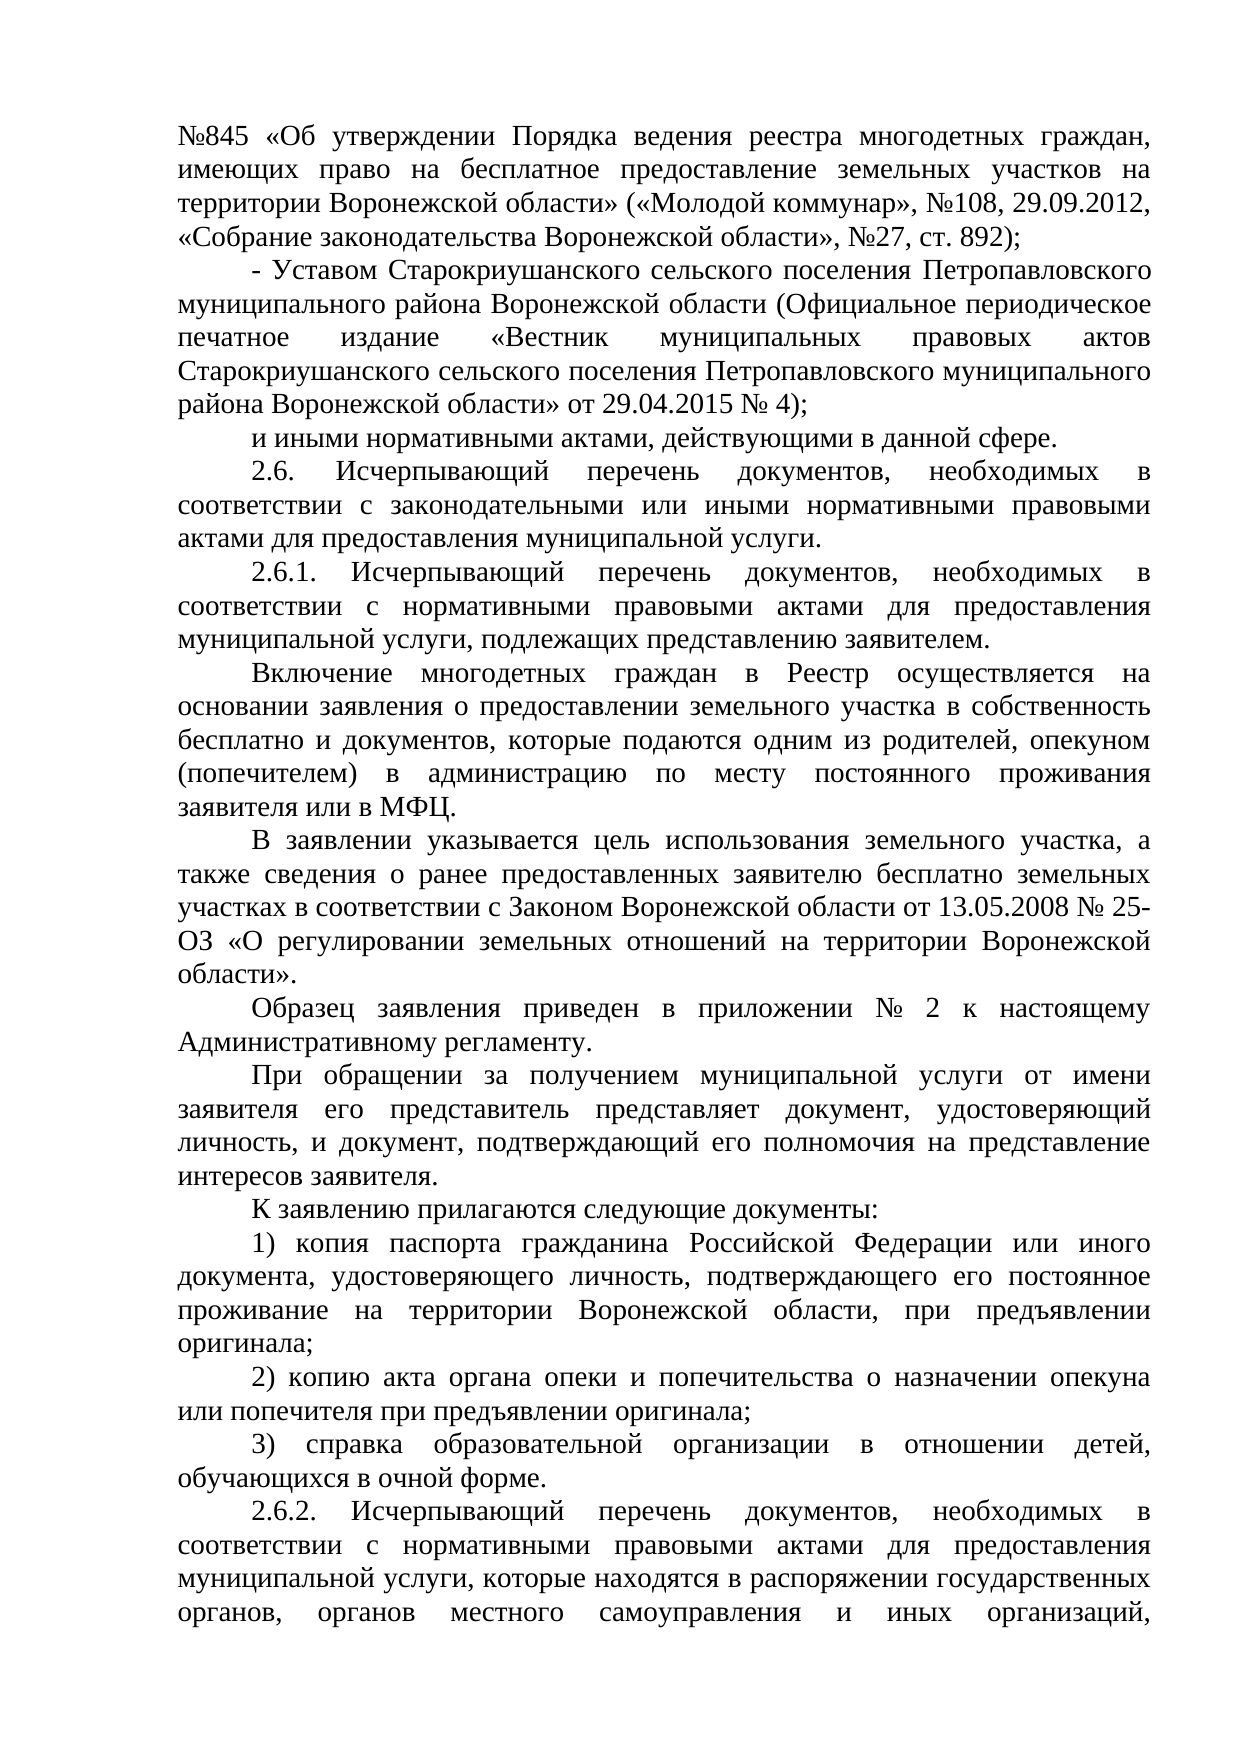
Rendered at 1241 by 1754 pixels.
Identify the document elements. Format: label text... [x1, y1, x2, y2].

text Включение многодетных граждан в Реестр осуществляется на основании заявления о предоставлении земельного участка в собственность бесплатно и документов, которые подаются одним из родителей, опекуном (попечителем) в администрацию по месту постоянного проживания заявителя или в МФЦ. [177, 655, 1152, 822]
text 1) копия паспорта гражданина Российской Федерации или иного документа, удостоверяющего личность, подтверждающего его постоянное проживание на территории Воронежской области, при предъявлении оригинала; [177, 1225, 1152, 1359]
text Образец заявления приведен в приложении № 2 к настоящему Административному регламенту. [177, 990, 1152, 1057]
text 3) справка образовательной организации в отношении детей, обучающихся в очной форме. [177, 1426, 1152, 1493]
text При обращении за получением муниципальной услуги от имени заявителя его представитель представляет документ, удостоверяющий личность, и документ, подтверждающий его полномочия на представление интересов заявителя. [177, 1057, 1152, 1191]
text и иными нормативными актами, действующими в данной сфере. [177, 420, 1152, 453]
text - Уставом Старокриушанского сельского поселения Петропавловского муниципального района Воронежской области (Официальное периодическое печатное издание «Вестник муниципальных правовых актов Старокриушанского сельского поселения Петропавловского муниципального района Воронежской области» от 29.04.2015 № 4); [177, 252, 1152, 420]
text В заявлении указывается цель использования земельного участка, а также сведения о ранее предоставленных заявителю бесплатно земельных участках в соответствии с Законом Воронежской области от 13.05.2008 № 25-ОЗ «О регулировании земельных отношений на территории Воронежской области». [177, 822, 1152, 990]
text 2.6.1. Исчерпывающий перечень документов, необходимых в соответствии с нормативными правовыми актами для предоставления муниципальной услуги, подлежащих представлению заявителем. [177, 554, 1152, 655]
list Исчерпывающий перечень документов, необходимых в соответствии с законодательными или иными нормативными правовыми актами для предоставления муниципальной услуги. [177, 453, 1152, 554]
text 2) копию акта органа опеки и попечительства о назначении опекуна или попечителя при предъявлении оригинала; [177, 1359, 1152, 1426]
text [177, 1493, 1152, 1627]
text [177, 118, 1152, 252]
text К заявлению прилагаются следующие документы: [177, 1191, 1152, 1225]
